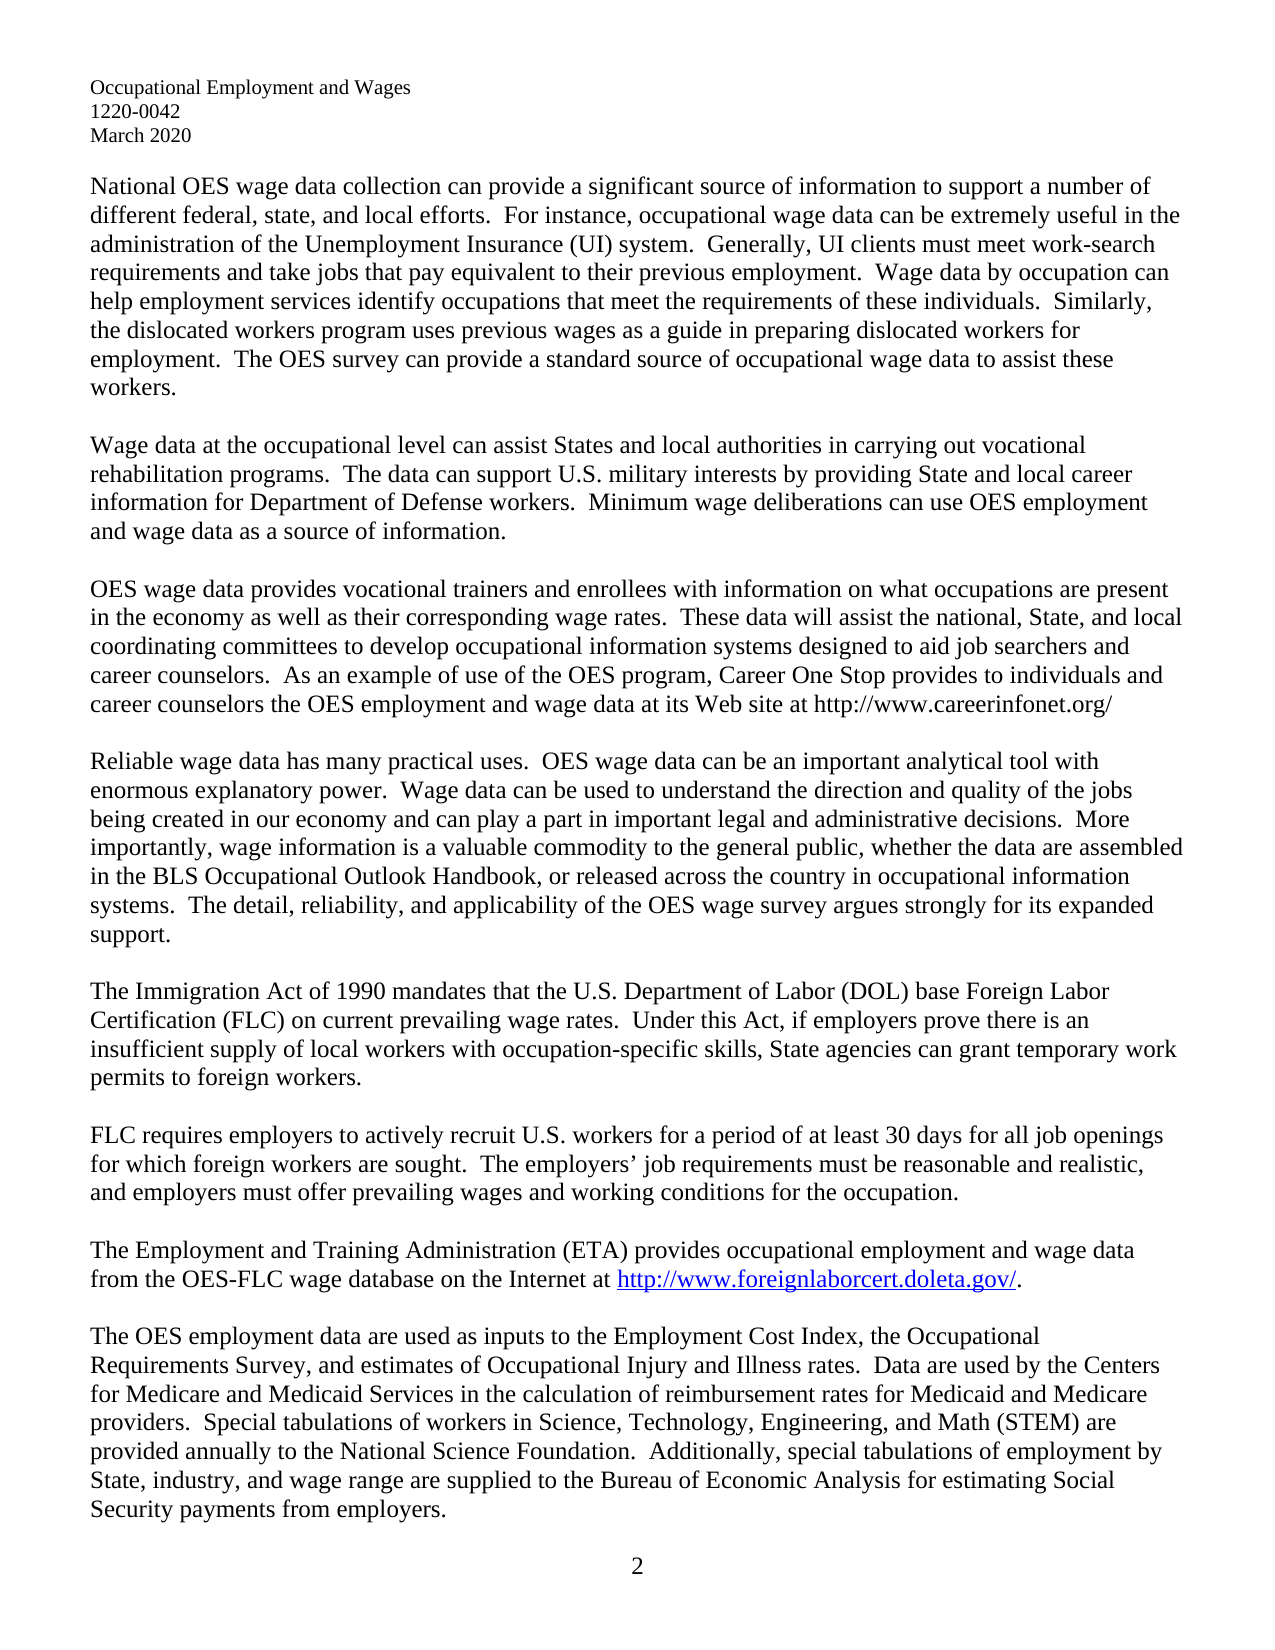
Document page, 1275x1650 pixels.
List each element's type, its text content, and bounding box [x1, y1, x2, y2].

text Wage data at the occupational level can assist States and local authorities in carrying out vocational rehabilitation programs. The data can support military interests by providing State and local career information for Department of Defense workers. Minimum wage deliberations can use OES employment and wage data as a source of information. [90, 430, 1185, 545]
text OES wage data provides vocational trainers and enrollees with information on what occupations are present in the economy as well as their corresponding wage rates. These data will assist the national, State, and local cooinating committees to develop occupational information systems designed to aid job searchers and career counselors. As an example of use of the OES program, Career One Stop provides to individuals and career counselors the OES employment and wage data at its Web site at http://www.careerinfonet.org/ [90, 574, 1185, 717]
text Reliable wage data has many practical uses. OES wage data can be an important analytical tool with enormous explanatory power. Wage data can be used to understand the direction and quality of the jobs being created in our economy and can play a part in important legal and administrative decisions. More importantly, wage information is a valuable commodity to the general public, whether the data are assembled in the BLS Occupational Outlook Handbook, or released across the country in occupational information systems. The detail, reliability, and applicability of the OES wage survey argues strongly for its expanded support. [90, 746, 1185, 947]
text The OES employment data are used as inputs to the Employment Cost Index, the Occupational Requirements Survey, and estimates of Occupational Injury and Illness rates. Data are used by the Centers for Medicare and Medicaid Services in the calculation of reimbursement rates for Medicaid and Medicare providers. Special tabulations of workers in Science, Technology, Engineering, and Math (STEM) are provided annually to the National Science Foundation. Additionally, special tabulations of employment by State, industry, and wage range are supplied to the Bureau of Economic Analysis for estimating Social Security payments from employers. [90, 1321, 1185, 1522]
text FLC requires employers to actively recruit workers for a period of at least 30 days for all job openings for which foreign workers are sought. The employers’ job requirements must be reasonable and realistic, and employers must offer prevailing wages and working conditions for the occupation. [90, 1120, 1185, 1206]
text National OES wage data collection can provide a significant source of information to support a number of different federal, state, and local efforts. For instance, occupational wage data can be extremely useful in the administration of the Unemployment Insurance (UI) system. Generally, UI clients must meet work-search requirements and take jobs that pay equivalent to their previous employment. Wage data by occupation can help employment services identify occupations that meet the requirements of these individuals. Similarly, the dislocated workers program uses previous wages as a guide in preparing dislocated workers for employment. The OES survey can provide a standard source of occupational wage data to assist these workers. [90, 171, 1185, 401]
text The Employment and Training Administration (ETA) provides occupational employment and wage data from the OES-FLC wage database on the Internet at http://www.foreignlaborcert.doleta.gov/. [90, 1235, 1185, 1292]
text The Immigration Act of 1990 mandates that the U.S. Department of Labor (DOL) base Foreign Labor Certification (FLC) on current prevailing wage rates. Under this Act, if employers prove there is an insufficient supply of local workers with occupation-specific skills, State agencies can grant temporary work permits to foreign workers. [90, 976, 1185, 1091]
